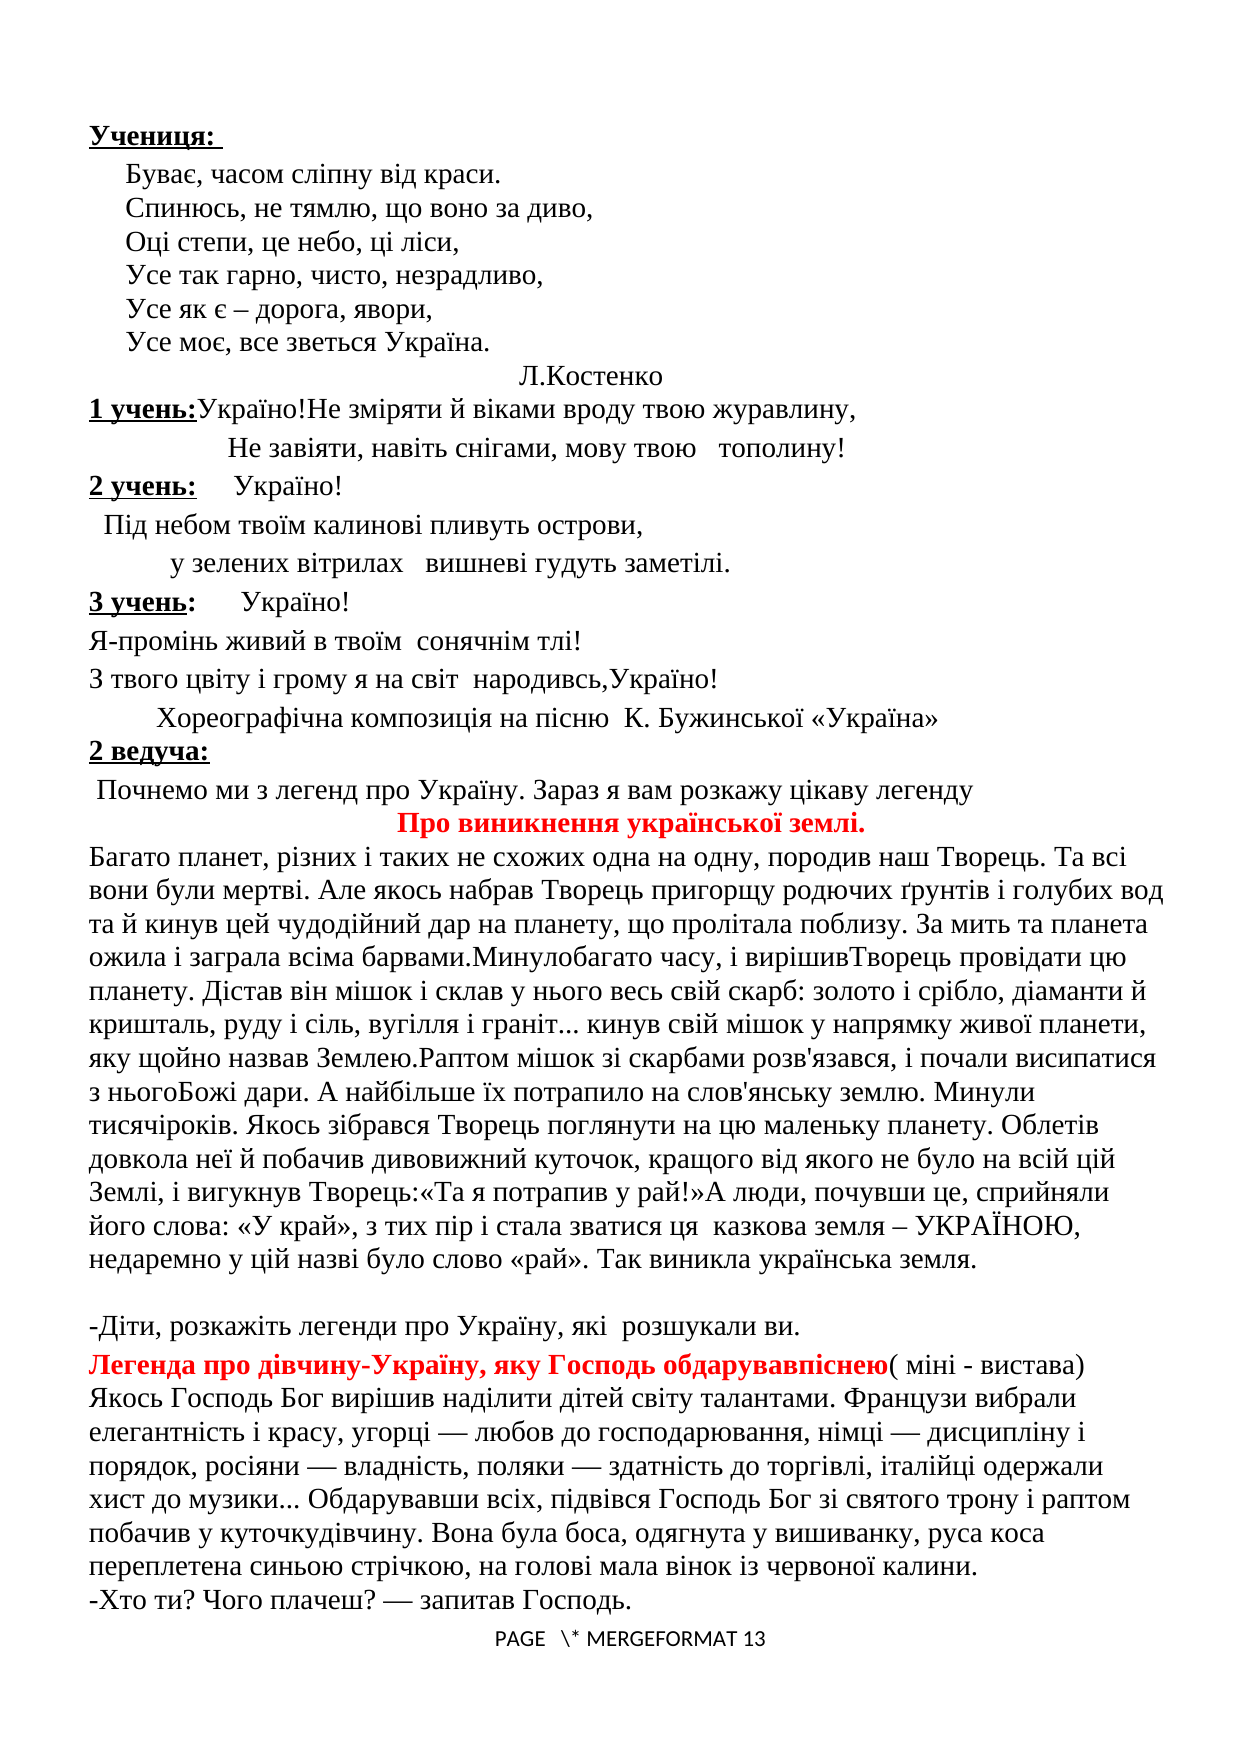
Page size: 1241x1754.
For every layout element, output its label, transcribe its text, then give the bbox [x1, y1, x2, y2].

text 2 учень: Україно! [89, 468, 1167, 502]
text Усе моє, все зветься Україна. [89, 324, 1167, 358]
text Про виникнення української землі. [89, 805, 1167, 839]
text Я-промінь живий в твоїм сонячнім тлі! [89, 623, 1167, 656]
text Не завіяти, навіть снігами, мову твою тополину! [89, 430, 1167, 463]
text Багато планет, різних і таких не схожих одна на одну, породив наш Творець. Та всі вони були мертві. Але якось набрав Творець пригорщу родючих ґрунтів і голубих вод та й кинув цей чудодійний дар на планету, що пролітала поблизу. За мить та планета ожила і заграла всіма барвами.Минулобагато часу, і вирішивТворець провідати цю планету. Дістав він мішок і склав у нього весь свій скарб: золото і срібло, діаманти й кришталь, руду і сіль, вугілля і граніт... кинув свій мішок у напрямку живої планети, яку щойно назвав Землею.Раптом мішок зі скарбами розв'язався, і почали висипатися з ньогоБожі дари. А найбільше їх потрапило на слов'янську землю. Минули тисячіроків. Якось зібрався Творець поглянути на цю маленьку планету. Облетів довкола неї й побачив дивовижний куточок, кращого від якого не було на всій цій Землі, і вигукнув Творець:«Та я потрапив у рай!»А люди, почувши це, сприйняли його слова: «У край», з тих пір і стала зватися ця казкова земля – УКРАЇНОЮ, недаремно у цій назві було слово «рай». Так виникла українська земля. [89, 839, 1167, 1275]
text Під небом твоїм калинові пливуть острови, [89, 507, 1167, 541]
text у зелених вітрилах вишневі гудуть заметілі. [89, 546, 1167, 579]
text Оці степи, це небо, ці ліси, [89, 224, 1167, 257]
text Л.Костенко [89, 358, 1167, 391]
text Якось Господь Бог вирішив наділити дітей світу талантами. Французи вибрали елегантність i красу, угорці — любов до господарювання, німці — дисципліну i порядок, росіяни — владність, поляки — здатність до торгівлі, італійці одержали хист до музики... Обдарувавши всіх, підвівся Господь Бог зі святого трону i раптом побачив у куточкудівчину. Вона була боса, одягнута у вишиванку, руса коса переплетена синьою стрічкою, на голові мала вінок із червоної калини. [89, 1381, 1167, 1582]
text -Діти, розкажіть легенди про Україну, які розшукали ви. [89, 1308, 1167, 1342]
text Спинюсь, не тямлю, що воно за диво, [89, 190, 1167, 224]
text 2 ведуча: [89, 733, 1167, 767]
text Легенда про дівчину-Україну, яку Господь обдарувавпіснею( міні - вистава) [89, 1347, 1167, 1381]
text Усе як є – дорога, явори, [89, 291, 1167, 324]
text Буває, часом сліпну від краси. [89, 157, 1167, 190]
text Учениця: [89, 118, 1167, 152]
text Почнемо ми з легенд про Україну. Зараз я вам розкажу цікаву легенду [89, 772, 1167, 805]
text -Хто ти? Чого плачеш? — запитав Господь. [89, 1582, 1167, 1615]
text Усе так гарно, чисто, незрадливо, [89, 257, 1167, 291]
text Хореографічна композиція на пісню К. Бужинської «Україна» [156, 700, 1167, 733]
text 1 учень:Україно!Не зміряти й віками вроду твою журавлину, [89, 391, 1167, 425]
text З твого цвіту і грому я на світ народивсь,Україно! [89, 661, 1167, 695]
text 3 учень: Україно! [89, 584, 1167, 618]
